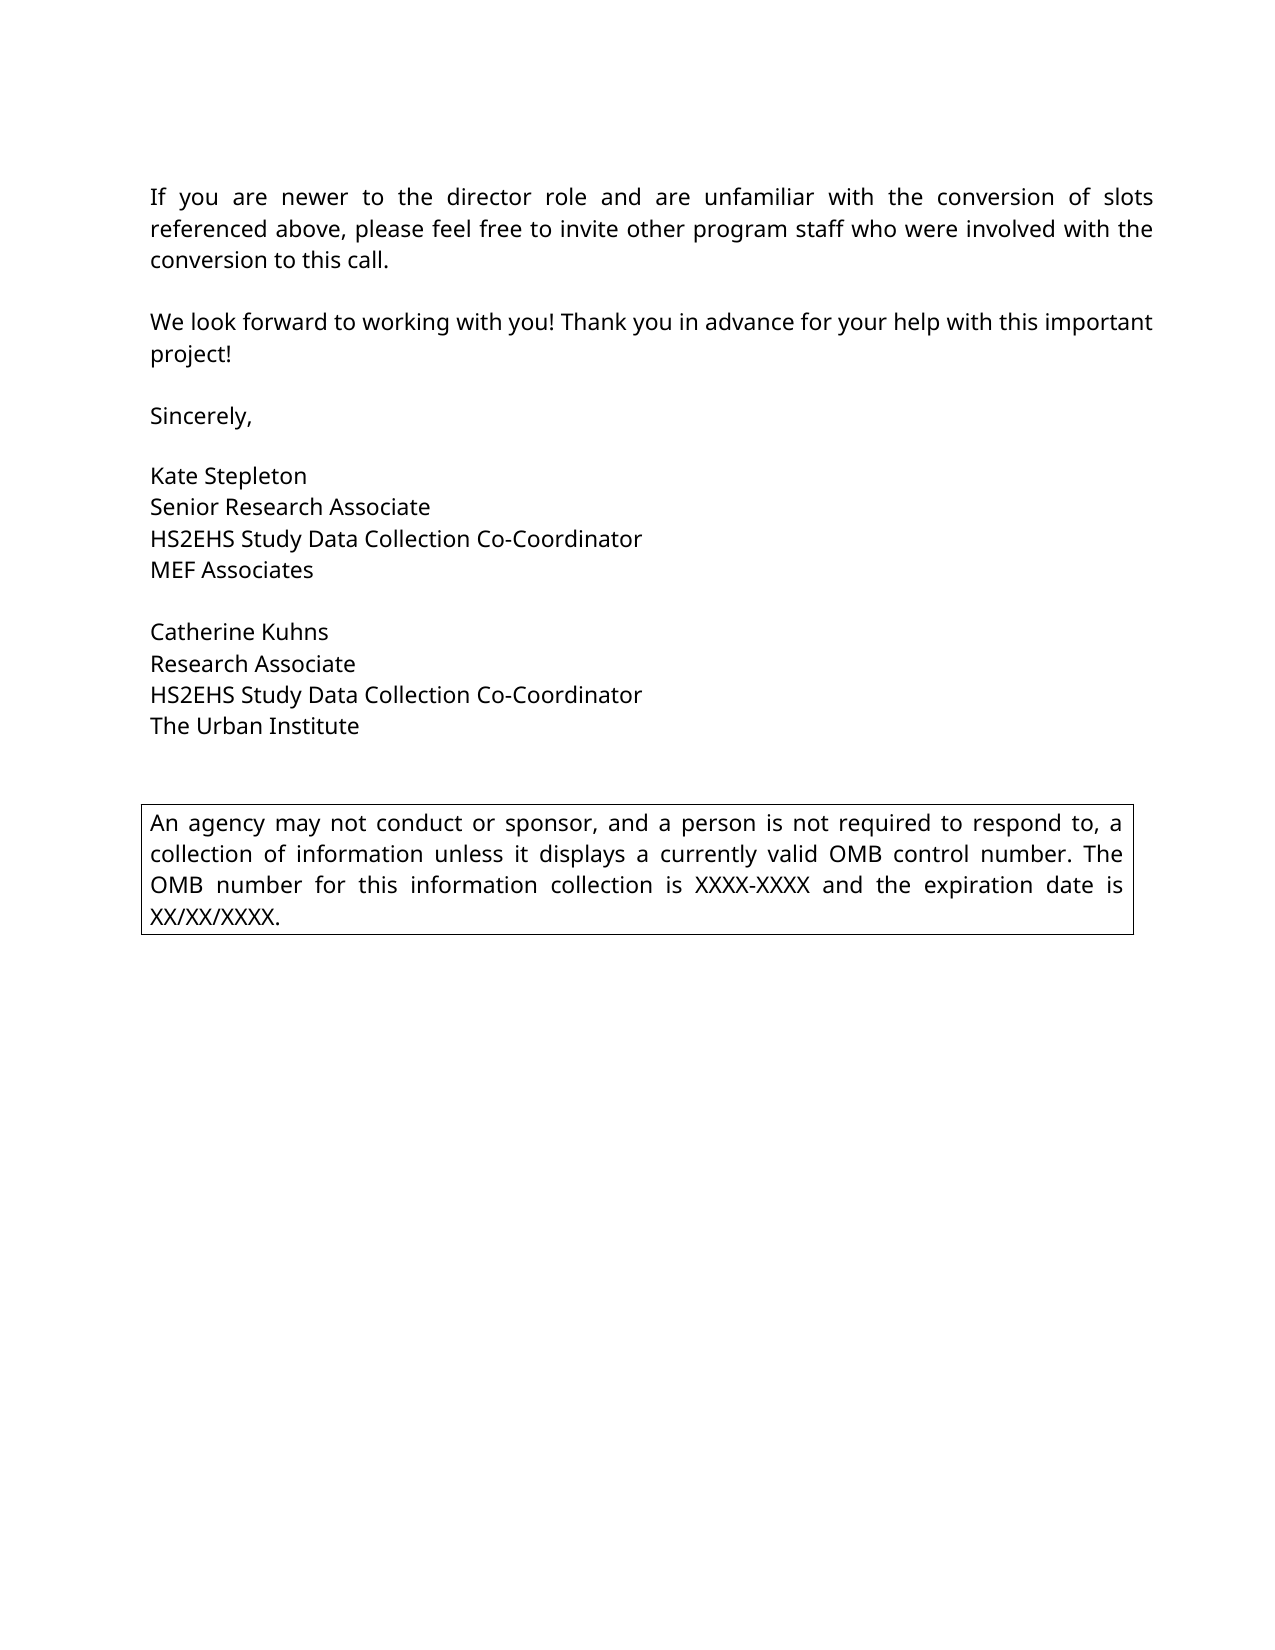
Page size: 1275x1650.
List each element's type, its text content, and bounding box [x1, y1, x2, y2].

text Catherine Kuhns [150, 616, 1155, 647]
text Research Associate [150, 647, 1155, 679]
text MEF Associates [150, 554, 1155, 585]
text Senior Research Associate [150, 491, 1155, 522]
text We look forward to working with you! Thank you in advance for your help with this important project! [150, 306, 1155, 369]
text If you are newer to the director role and are unfamiliar with the conversion of slots referenced above, please feel free to invite other program staff who were involved with the conversion to this call. [150, 181, 1155, 275]
text An agency may not conduct or sponsor, and a person is not required to respond to, a collection of information unless it displays a currently valid OMB control number. The OMB number for this information collection is XXXX-XXXX and the expiration date is XX/XX/XXXX. [142, 805, 1133, 934]
text The Urban Institute [150, 710, 1155, 741]
text HS2EHS Study Data Collection Co-Coordinator [150, 679, 1155, 710]
text HS2EHS Study Data Collection Co-Coordinator [150, 522, 1155, 554]
text Sincerely, [150, 400, 1155, 460]
text Kate Stepleton [150, 460, 1155, 491]
